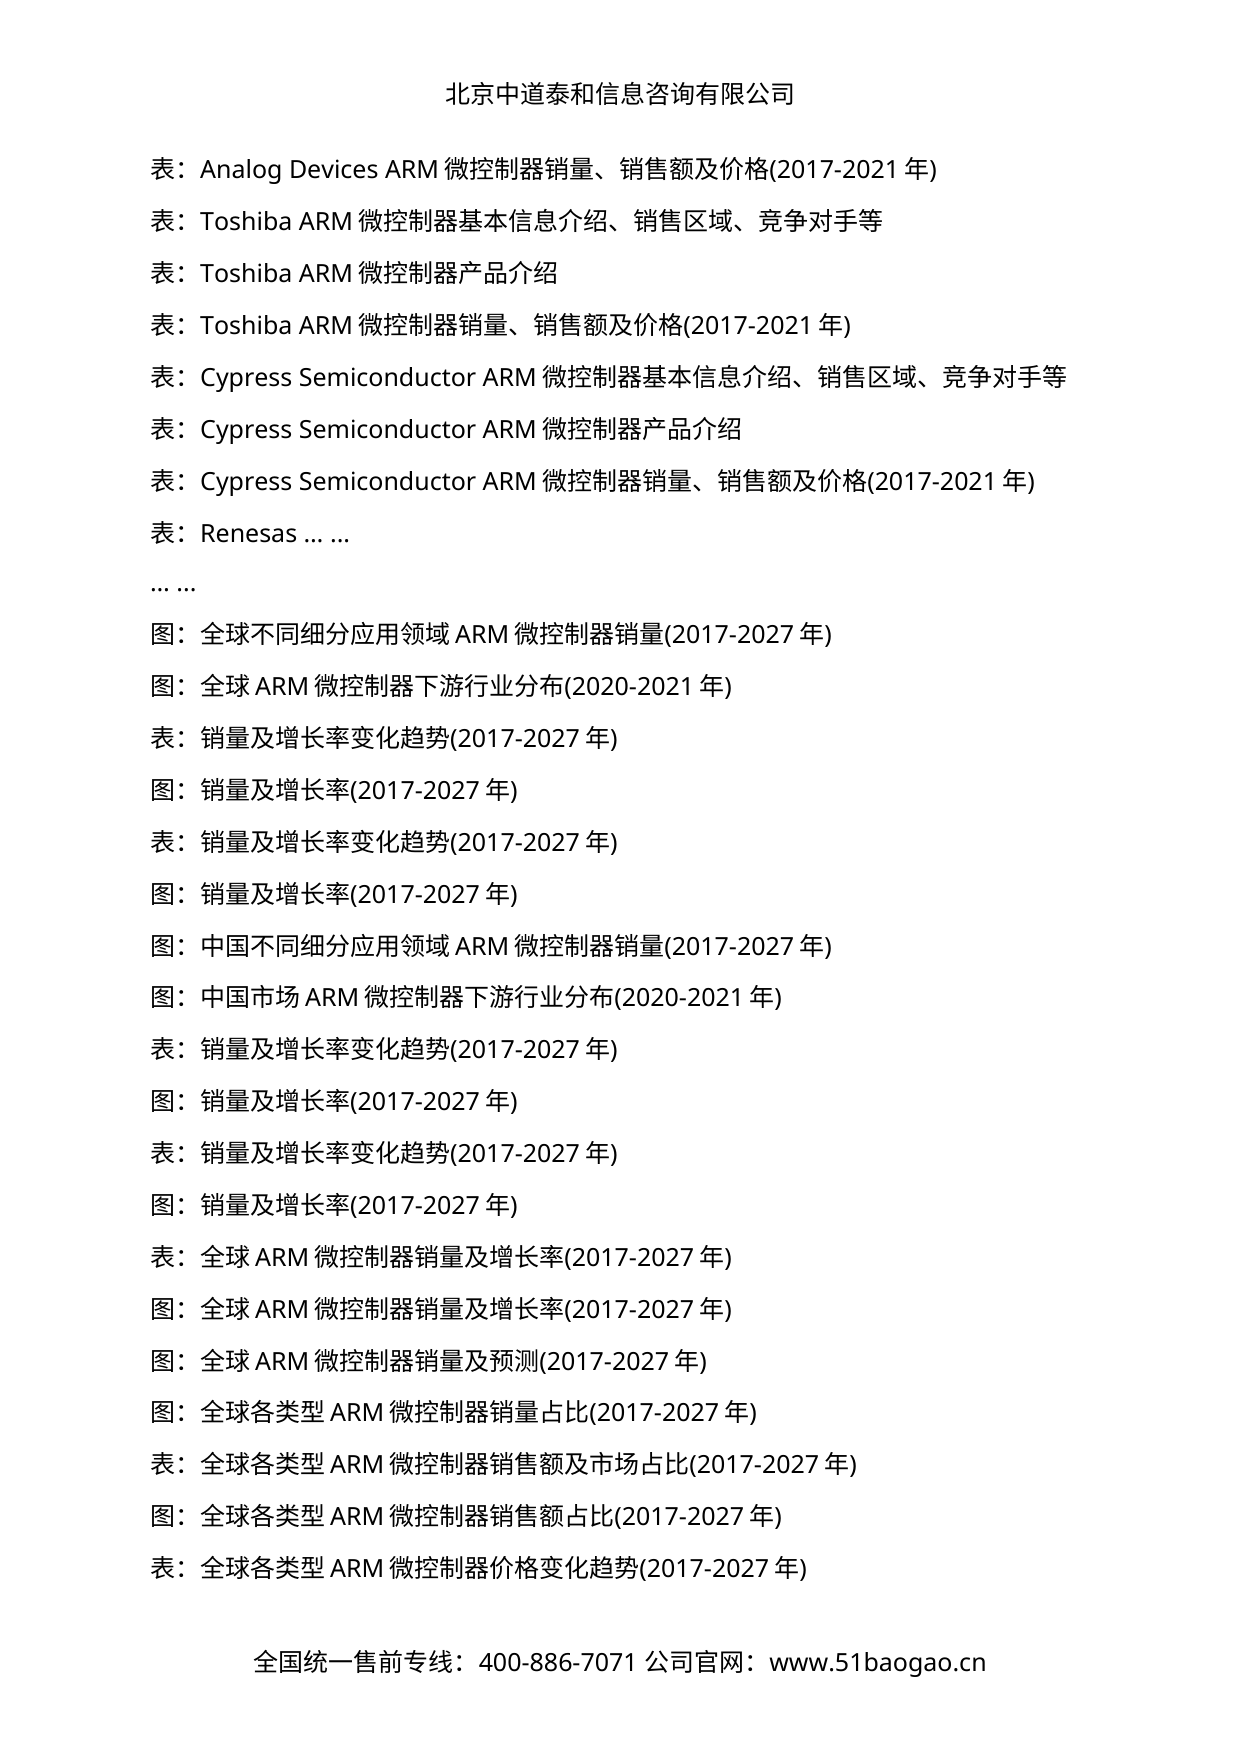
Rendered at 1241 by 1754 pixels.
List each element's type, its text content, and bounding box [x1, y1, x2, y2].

text 表：全球ARM微控制器销量及增长率(2017-2027年) [150, 1237, 1090, 1273]
text … ... [150, 565, 1090, 599]
text 表：销量及增长率变化趋势(2017-2027年) [150, 718, 1090, 755]
text 表：Toshiba ARM微控制器基本信息介绍、销售区域、竞争对手等 [150, 202, 1090, 238]
text 表：全球各类型ARM微控制器销售额及市场占比(2017-2027年) [150, 1445, 1090, 1481]
text 表：销量及增长率变化趋势(2017-2027年) [150, 1133, 1090, 1170]
text 表：销量及增长率变化趋势(2017-2027年) [150, 1030, 1090, 1066]
text 表：销量及增长率变化趋势(2017-2027年) [150, 822, 1090, 858]
text 图：销量及增长率(2017-2027年) [150, 770, 1090, 807]
text 图：销量及增长率(2017-2027年) [150, 1082, 1090, 1118]
text 表：Toshiba ARM微控制器产品介绍 [150, 254, 1090, 290]
text 图：全球ARM微控制器下游行业分布(2020-2021年) [150, 667, 1090, 703]
text 图：全球各类型ARM微控制器销量占比(2017-2027年) [150, 1393, 1090, 1429]
text 图：销量及增长率(2017-2027年) [150, 1185, 1090, 1222]
text 表：Cypress Semiconductor ARM微控制器基本信息介绍、销售区域、竞争对手等 [150, 357, 1090, 394]
text 图：全球ARM微控制器销量及增长率(2017-2027年) [150, 1289, 1090, 1325]
text 表：Cypress Semiconductor ARM微控制器销量、销售额及价格(2017-2021年) [150, 461, 1090, 497]
text 表：Analog Devices ARM微控制器销量、销售额及价格(2017-2021年) [150, 150, 1090, 186]
text 图：中国不同细分应用领域ARM微控制器销量(2017-2027年) [150, 926, 1090, 962]
text 表：Toshiba ARM微控制器销量、销售额及价格(2017-2021年) [150, 306, 1090, 342]
text 表：全球各类型ARM微控制器价格变化趋势(2017-2027年) [150, 1548, 1090, 1585]
text 图：中国市场ARM微控制器下游行业分布(2020-2021年) [150, 978, 1090, 1014]
text 图：全球不同细分应用领域ARM微控制器销量(2017-2027年) [150, 615, 1090, 651]
text 表：Renesas … ... [150, 513, 1090, 549]
text 图：全球各类型ARM微控制器销售额占比(2017-2027年) [150, 1497, 1090, 1533]
text 图：全球ARM微控制器销量及预测(2017-2027年) [150, 1341, 1090, 1377]
text 图：销量及增长率(2017-2027年) [150, 874, 1090, 910]
text 表：Cypress Semiconductor ARM微控制器产品介绍 [150, 409, 1090, 446]
